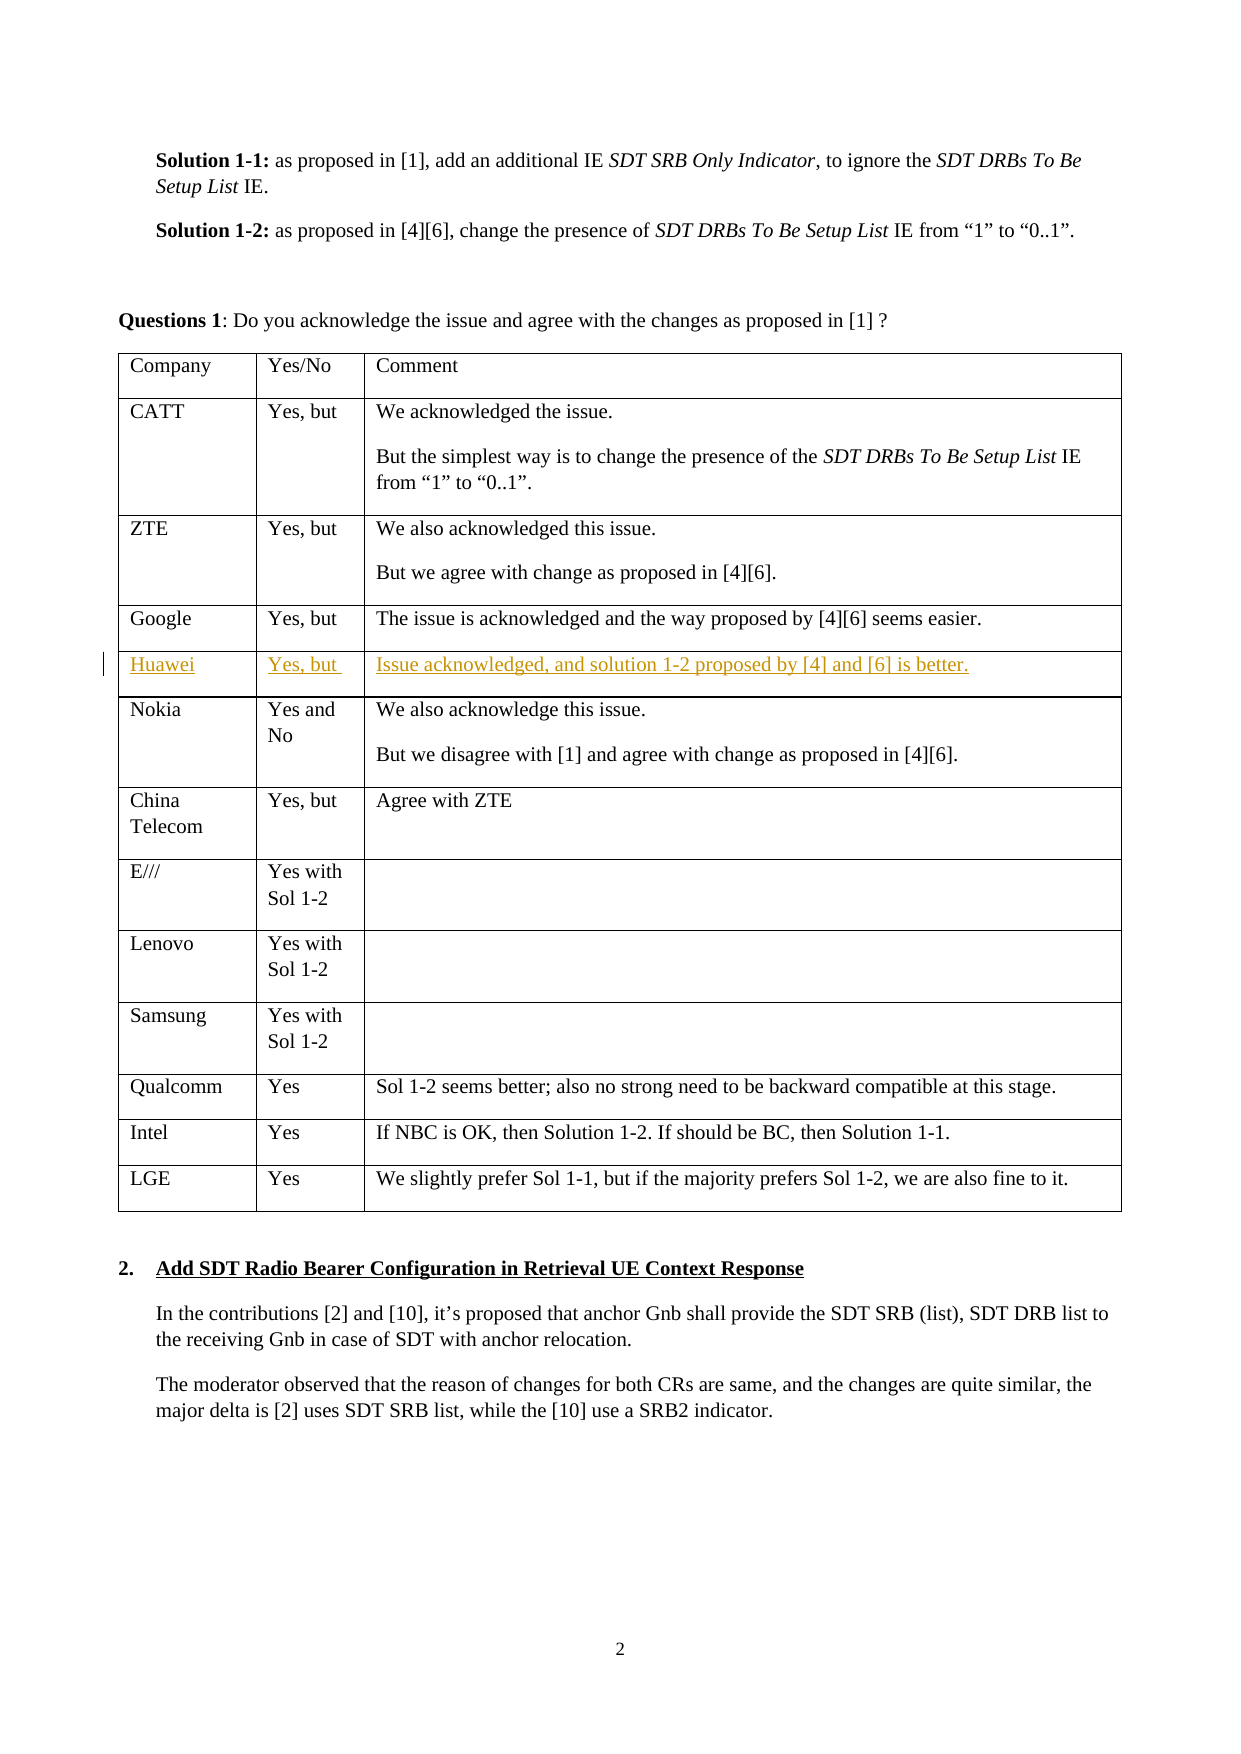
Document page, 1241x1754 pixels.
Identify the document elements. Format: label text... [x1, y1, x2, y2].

text Solution 1-1: as proposed in [1], add an additional IE SDT SRB Only Indicator, to ignore the SDT DRBs To Be Setup List IE. [156, 148, 1122, 198]
table_cell Sol 1-2 seems better; also no strong need to be backward compatible at this stage. [365, 1075, 1121, 1119]
table_cell E/// [119, 860, 256, 930]
table_cell Yes and No [257, 698, 364, 787]
table_cell Yes [257, 1120, 364, 1165]
table_header Yes/No [257, 354, 364, 398]
table_cell Yes, but [257, 516, 364, 605]
table_header Company [119, 354, 256, 398]
table_cell Yes with Sol 1-2 [257, 860, 364, 930]
table_cell Yes with Sol 1-2 [257, 931, 364, 1002]
table_cell Yes with Sol 1-2 [257, 1003, 364, 1073]
table_cell Google [119, 606, 256, 651]
table_cell Agree with ZTE [365, 788, 1121, 858]
table_cell Nokia [119, 698, 256, 787]
table_cell Yes [257, 1166, 364, 1211]
table_cell If NBC is OK, then Solution 1-2. If should be BC, then Solution 1-1. [365, 1120, 1121, 1165]
table_cell China Telecom [119, 788, 256, 858]
table_cell [119, 652, 256, 696]
table_cell We acknowledged the issue. But the simplest way is to change the presence of the SDT DRBs To Be Setup List IE from “1” to “0..1”. [365, 399, 1121, 514]
table_cell [365, 1003, 1121, 1073]
table_cell Intel [119, 1120, 256, 1165]
table_cell [365, 860, 1121, 930]
table_cell [257, 652, 364, 696]
table_cell [365, 931, 1121, 1002]
table_cell CATT [119, 399, 256, 514]
table_cell We also acknowledged this issue. But we agree with change as proposed in [4][6]. [365, 516, 1121, 605]
table_header Comment [365, 354, 1121, 398]
list Add SDT Radio Bearer Configuration in Retrieval UE Context Response [118, 1256, 1122, 1280]
text Questions 1: Do you acknowledge the issue and agree with the changes as proposed in [1] ? [118, 308, 1122, 332]
table_cell ZTE [119, 516, 256, 605]
table_cell We also acknowledge this issue. But we disagree with [1] and agree with change as proposed in [4][6]. [365, 698, 1121, 787]
table_cell Samsung [119, 1003, 256, 1073]
text Solution 1-2: as proposed in [4][6], change the presence of SDT DRBs To Be Setup List IE from “1” to “0..1”. [156, 218, 1122, 242]
table_cell Lenovo [119, 931, 256, 1002]
table_cell Yes, but [257, 788, 364, 858]
text The moderator observed that the reason of changes for both CRs are same, and the changes are quite similar, the major delta is [2] uses SDT SRB list, while the [10] use a SRB2 indicator. [156, 1372, 1122, 1422]
table_cell Qualcomm [119, 1075, 256, 1119]
table_cell Yes, but [257, 606, 364, 651]
table_cell Yes [257, 1075, 364, 1119]
table_cell LGE [119, 1166, 256, 1211]
table_cell [365, 652, 1121, 696]
table_cell We slightly prefer Sol 1-1, but if the majority prefers Sol 1-2, we are also fine to it. [365, 1166, 1121, 1211]
table_cell Yes, but [257, 399, 364, 514]
text In the contributions [2] and [10], it’s proposed that anchor Gnb shall provide the SDT SRB (list), SDT DRB list to the receiving Gnb in case of SDT with anchor relocation. [156, 1301, 1122, 1351]
table_cell The issue is acknowledged and the way proposed by [4][6] seems easier. [365, 606, 1121, 651]
